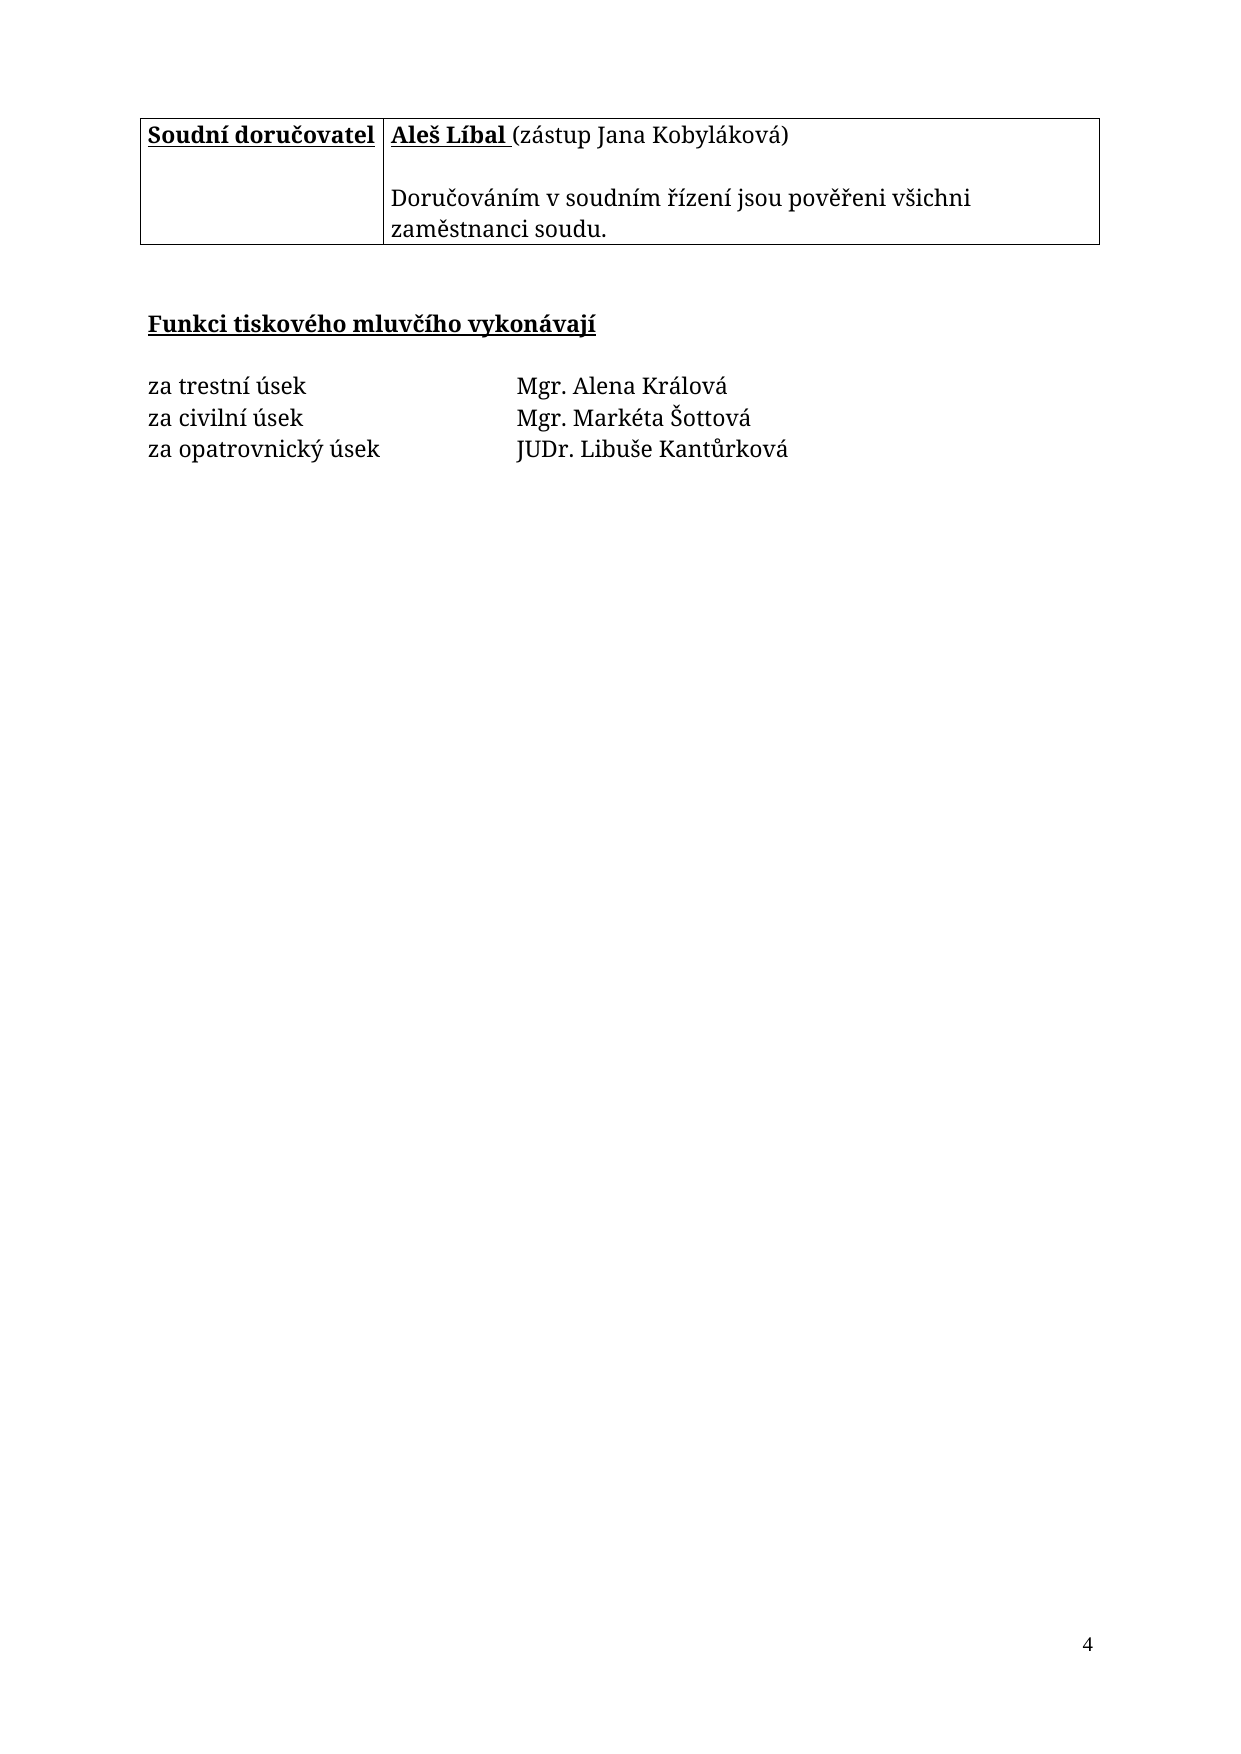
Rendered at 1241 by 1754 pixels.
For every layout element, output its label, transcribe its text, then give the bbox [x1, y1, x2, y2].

text za opatrovnický úsek JUDr. Libuše Kantůrková [148, 433, 1092, 464]
text Funkci tiskového mluvčího vykonávají [148, 308, 1092, 339]
table_cell Aleš Líbal (zástup Jana Kobyláková) Doručováním v soudním řízení jsou pověřeni všichni zaměstnanci soudu. [384, 119, 1099, 244]
text za civilní úsek Mgr. Markéta Šottová [148, 401, 1092, 433]
text za trestní úsek Mgr. Alena Králová [148, 370, 1092, 401]
table_cell Soudní doručovatel [141, 119, 383, 244]
